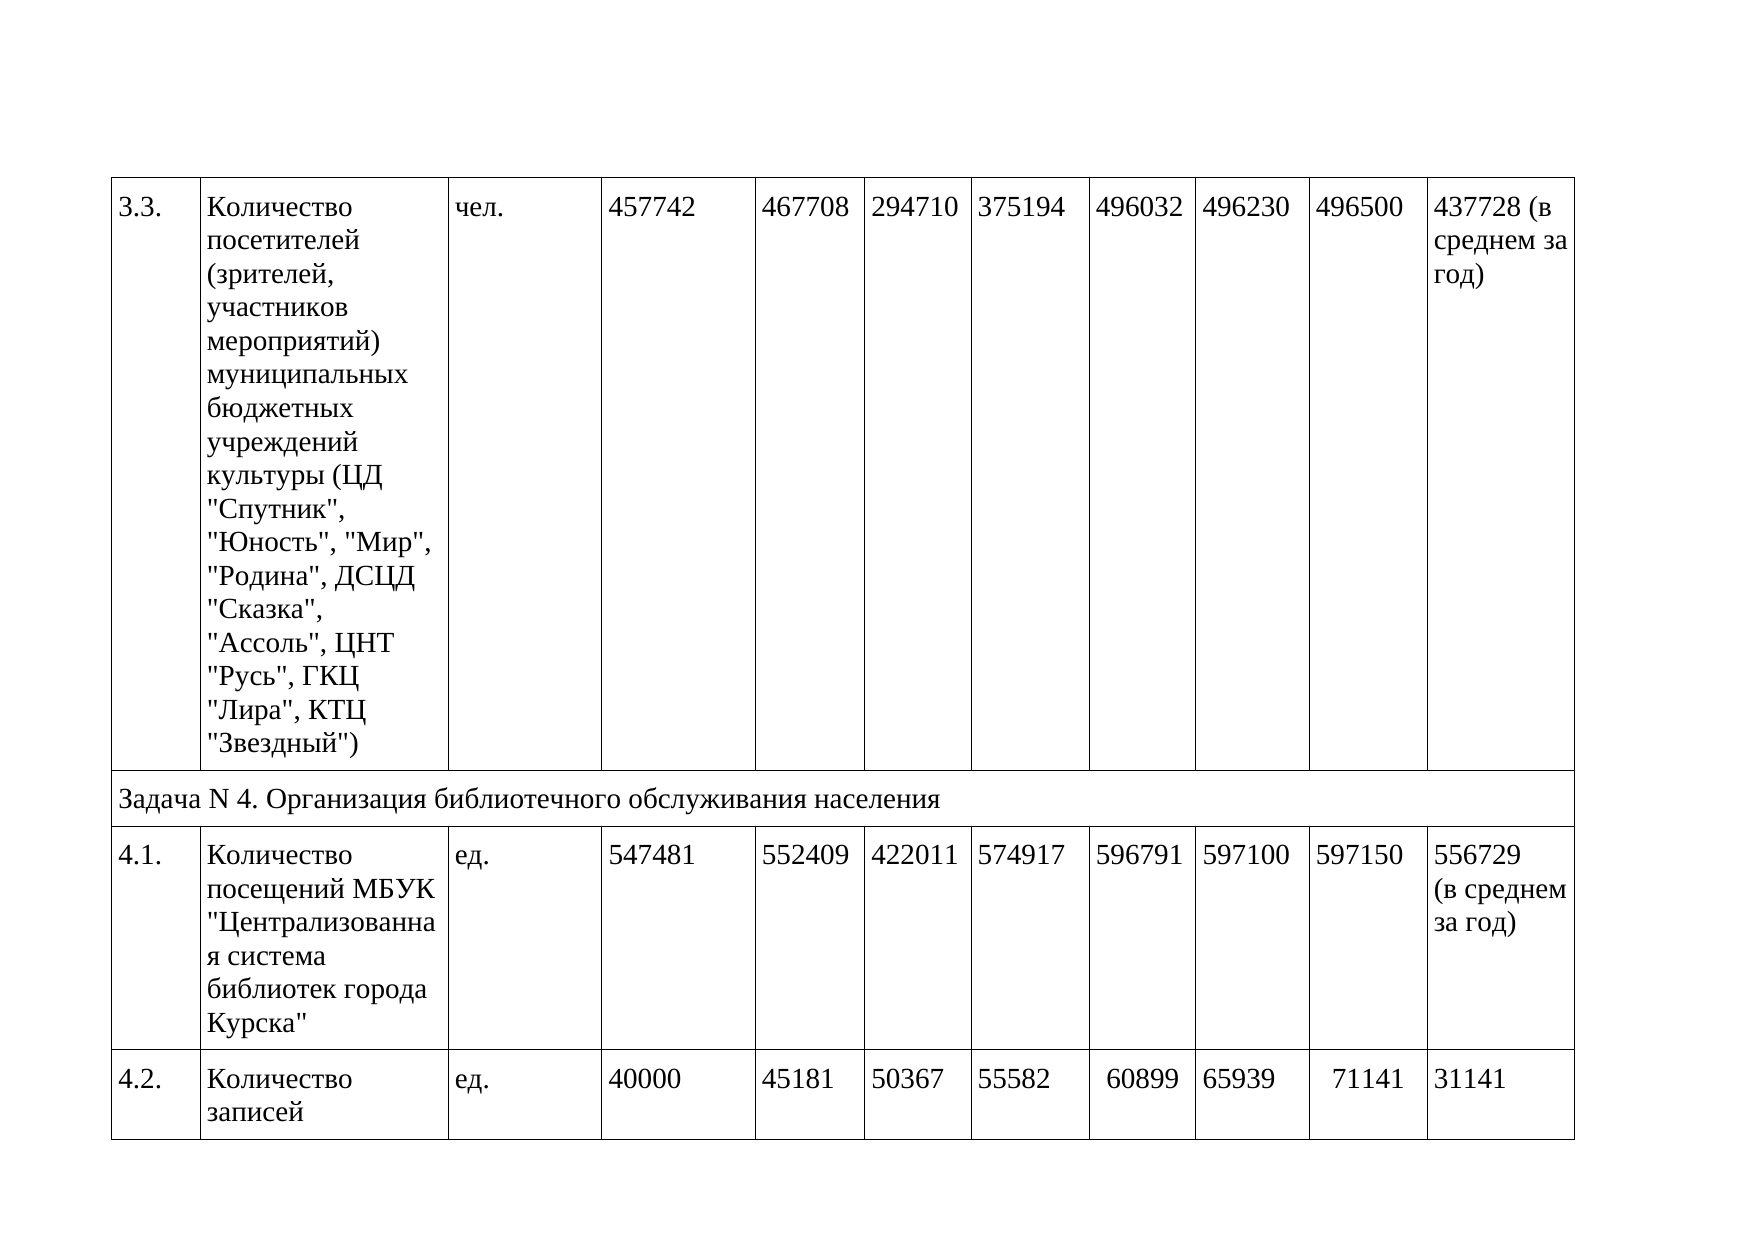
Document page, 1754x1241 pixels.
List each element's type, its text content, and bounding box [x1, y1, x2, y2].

table_cell Количество посещений МБУК "Централизованная система библиотек города Курска" [201, 827, 448, 1049]
table_cell 45181 [756, 1050, 864, 1138]
table_cell 496500 [1310, 178, 1427, 770]
table_cell 294710 [865, 178, 971, 770]
table_cell 40000 [602, 1050, 755, 1138]
table_cell 496032 [1090, 178, 1195, 770]
table_cell 437728 (в среднем за год) [1428, 178, 1574, 770]
table_cell 422011 [865, 827, 971, 1049]
table_cell чел. [449, 178, 601, 770]
table_cell 4.2. [112, 1050, 200, 1138]
table_cell 574917 [972, 827, 1089, 1049]
table_cell 50367 [865, 1050, 971, 1138]
table_cell 496230 [1196, 178, 1309, 770]
table_cell 597100 [1196, 827, 1309, 1049]
table_cell 556729 (в среднем за год) [1428, 827, 1574, 1049]
table_cell 597150 [1310, 827, 1427, 1049]
table_cell ед. [449, 1050, 601, 1138]
table_cell 55582 [972, 1050, 1089, 1138]
table_cell Количество посетителей (зрителей, участников мероприятий) муниципальных бюджетных учреждений культуры (ЦД "Спутник", "Юность", "Мир", "Родина", ДСЦД "Сказка", "Ассоль", ЦНТ "Русь", ГКЦ "Лира", КТЦ "Звездный") [201, 178, 448, 770]
table_cell 31141 [1428, 1050, 1574, 1138]
table_cell 4.1. [112, 827, 200, 1049]
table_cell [201, 1050, 448, 1138]
table_cell 596791 [1090, 827, 1195, 1049]
table_cell 547481 [602, 827, 755, 1049]
table_cell 457742 [602, 178, 755, 770]
table_cell 71141 [1310, 1050, 1427, 1138]
table_cell 3.3. [112, 178, 200, 770]
table_cell 375194 [972, 178, 1089, 770]
table_cell Задача N 4. Организация библиотечного обслуживания населения [112, 771, 1574, 826]
table_cell 467708 [756, 178, 864, 770]
table_cell 65939 [1196, 1050, 1309, 1138]
table_cell ед. [449, 827, 601, 1049]
table_cell 60899 [1090, 1050, 1195, 1138]
table_cell 552409 [756, 827, 864, 1049]
